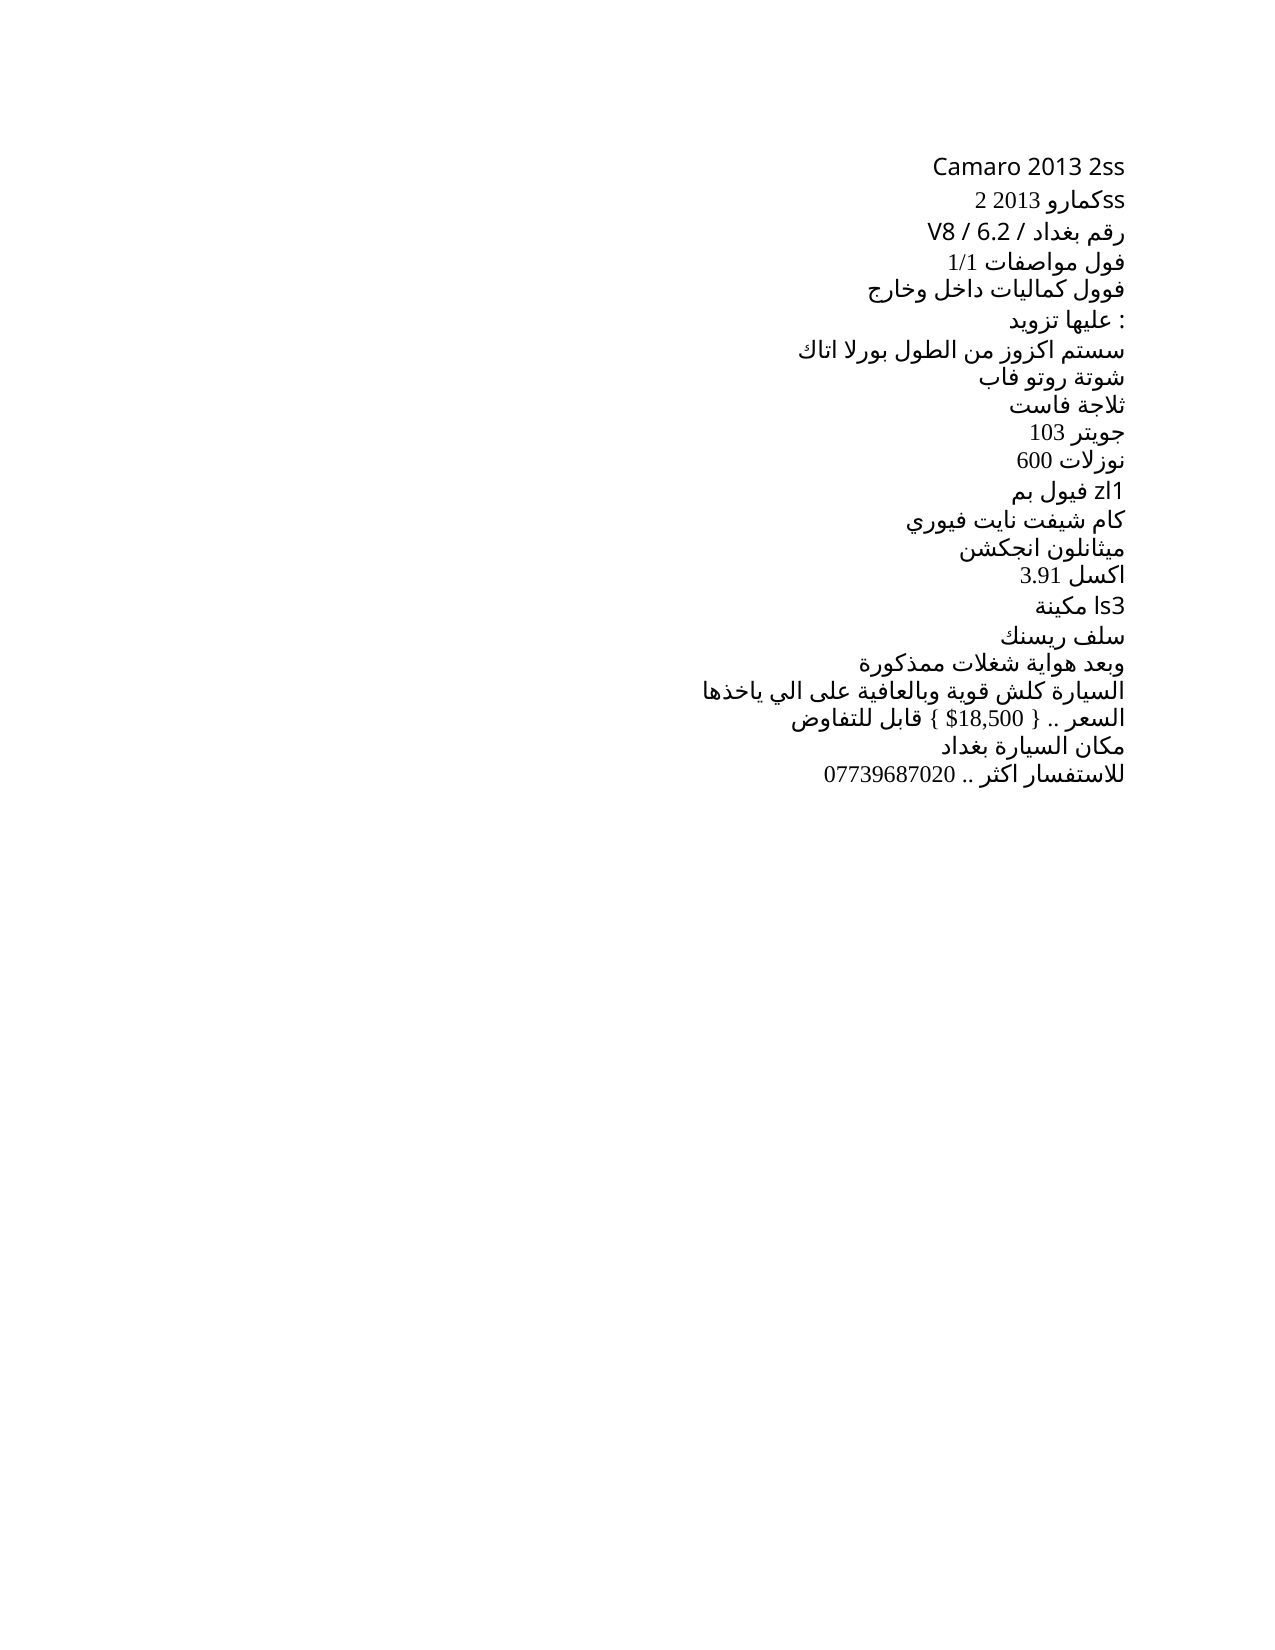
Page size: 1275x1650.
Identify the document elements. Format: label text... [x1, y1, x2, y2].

text ميثانلون انجكشن [150, 534, 1125, 561]
text Camaro 2013 2ss [150, 150, 1125, 183]
text فيول بم zl1 [150, 474, 1125, 506]
text كام شيفت نايت فيوري [150, 506, 1125, 534]
text ثلاجة فاست [150, 391, 1125, 418]
text نوزلات 600 [150, 446, 1125, 474]
text عليها تزويد : [150, 303, 1125, 336]
text شوتة روتو فاب [150, 363, 1125, 391]
text السعر .. { 18,500$ } قابل للتفاوض [150, 704, 1125, 732]
text جويتر 103 [150, 418, 1125, 446]
text للاستفسار اكثر .. 07739687020 [150, 760, 1125, 787]
text فول مواصفات 1/1 [150, 248, 1125, 275]
text مكينة ls3 [150, 589, 1125, 622]
text وبعد هواية شغلات ممذكورة [150, 649, 1125, 677]
text اكسل 3.91 [150, 561, 1125, 589]
text السيارة كلش قوية وبالعافية على الي ياخذها [150, 677, 1125, 704]
text مكان السيارة بغداد [150, 732, 1125, 760]
text كمارو 2013 2ss [150, 183, 1125, 215]
text سستم اكزوز من الطول بورلا اتاك [150, 336, 1125, 363]
text فوول كماليات داخل وخارج [150, 275, 1125, 303]
text سلف ريسنك [150, 622, 1125, 649]
text V8 / 6.2 / رقم بغداد [150, 215, 1125, 248]
